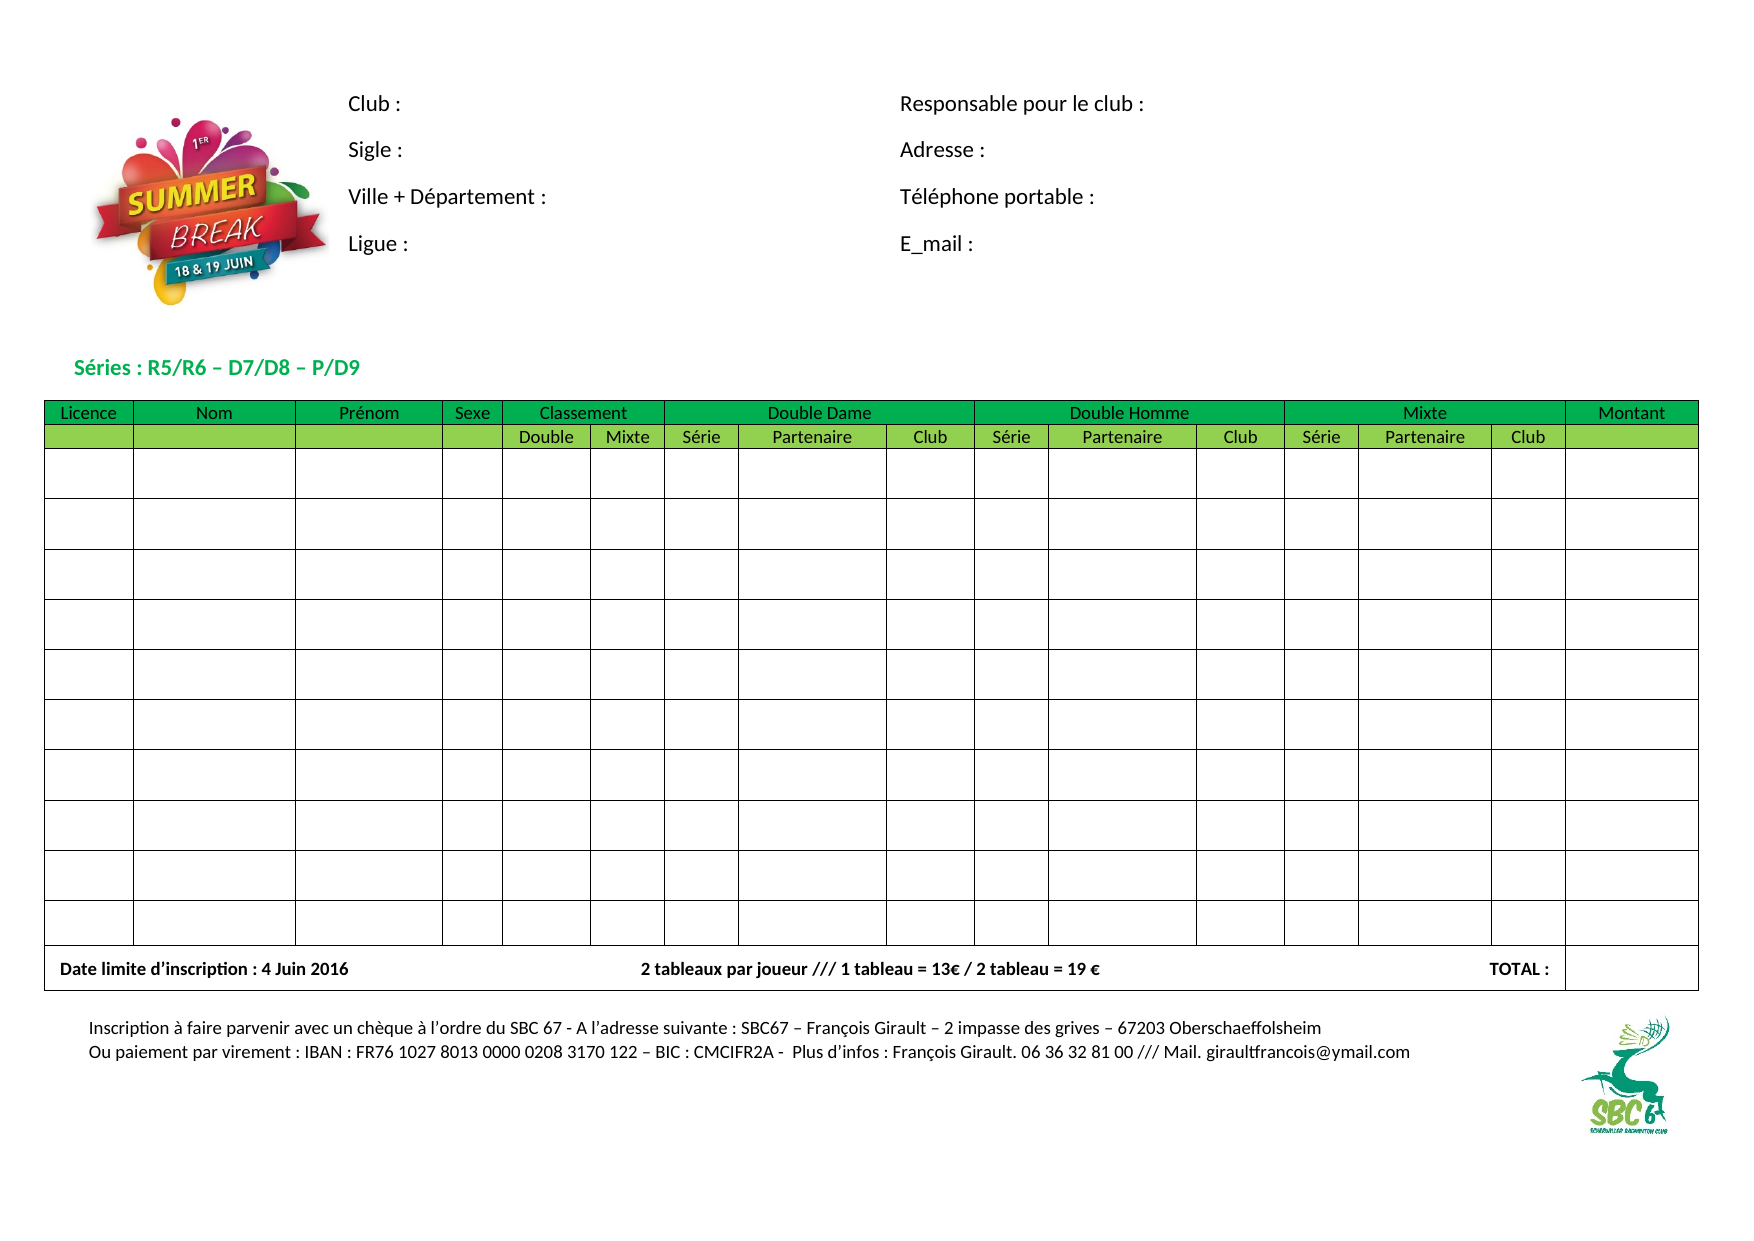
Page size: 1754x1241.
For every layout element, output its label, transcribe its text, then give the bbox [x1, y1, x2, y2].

table_cell [503, 801, 590, 850]
table_cell [134, 750, 295, 799]
table_cell [1566, 600, 1698, 649]
table_cell [591, 750, 664, 799]
table_cell Mixte [591, 425, 664, 448]
table_cell [503, 550, 590, 599]
table_cell Série [1285, 425, 1358, 448]
table_cell [1566, 499, 1698, 548]
table_cell [503, 449, 590, 498]
table_cell [1197, 600, 1284, 649]
table_cell [45, 801, 133, 850]
table_cell Partenaire [1359, 425, 1491, 448]
table_cell [665, 499, 738, 548]
table_cell [665, 851, 738, 900]
table_cell [975, 550, 1048, 599]
table_cell Partenaire [1049, 425, 1196, 448]
table_cell [887, 499, 974, 548]
table_cell [503, 901, 590, 945]
table_cell [975, 449, 1048, 498]
table_cell [134, 499, 295, 548]
table_cell [134, 901, 295, 945]
table_cell [134, 851, 295, 900]
table_cell [503, 851, 590, 900]
table_cell [296, 851, 442, 900]
table_cell [739, 550, 886, 599]
table_cell Club [1492, 425, 1565, 448]
table_cell [887, 550, 974, 599]
table_cell [1049, 901, 1196, 945]
table_cell [45, 901, 133, 945]
table_cell [665, 650, 738, 699]
table_cell [1197, 851, 1284, 900]
table_cell [591, 650, 664, 699]
table_cell [1359, 851, 1491, 900]
table_cell [1492, 499, 1565, 548]
table_cell [975, 851, 1048, 900]
text Sigle : Adresse : [330, 136, 1665, 163]
table_cell [975, 901, 1048, 945]
table_cell [887, 801, 974, 850]
table_cell [1359, 550, 1491, 599]
table_cell Double [503, 425, 590, 448]
text Séries : R5/R6 – D7/D8 – P/D9 [74, 353, 1665, 381]
table_cell [443, 550, 502, 599]
table_cell [1049, 550, 1196, 599]
table_cell [1359, 449, 1491, 498]
table_cell [1285, 550, 1358, 599]
table_cell [1359, 801, 1491, 850]
table_cell [45, 650, 133, 699]
table_cell [1285, 650, 1358, 699]
table_cell [591, 801, 664, 850]
table_cell [45, 600, 133, 649]
table_cell [1492, 550, 1565, 599]
table_cell [443, 851, 502, 900]
table_cell [45, 700, 133, 749]
table_cell [1566, 946, 1698, 990]
table_cell [443, 750, 502, 799]
table_cell [1285, 600, 1358, 649]
table_cell [665, 750, 738, 799]
table_cell [45, 750, 133, 799]
table_cell [1049, 750, 1196, 799]
table_cell [1197, 499, 1284, 548]
table_cell [503, 600, 590, 649]
table_cell [1049, 801, 1196, 850]
table_cell [739, 700, 886, 749]
picture [88, 88, 330, 330]
table_cell [1566, 425, 1698, 448]
table_cell [975, 499, 1048, 548]
table_cell [887, 650, 974, 699]
table_cell [134, 650, 295, 699]
table_cell Club [887, 425, 974, 448]
table_cell [503, 650, 590, 699]
table_cell [1566, 700, 1698, 749]
table_cell [739, 801, 886, 850]
table_header Classement [503, 401, 664, 424]
table_cell [887, 901, 974, 945]
table_cell [1492, 650, 1565, 699]
table_cell [1566, 550, 1698, 599]
table_cell [1049, 851, 1196, 900]
table_cell [1285, 801, 1358, 850]
table_cell [443, 449, 502, 498]
table_cell [296, 700, 442, 749]
table_cell [296, 901, 442, 945]
table_cell [1049, 650, 1196, 699]
table_cell [1285, 750, 1358, 799]
picture [1568, 1011, 1694, 1137]
table_cell [296, 449, 442, 498]
table_cell [1566, 449, 1698, 498]
table_cell [665, 449, 738, 498]
table_cell Série [665, 425, 738, 448]
table_cell [134, 700, 295, 749]
table_cell [1492, 449, 1565, 498]
table_cell [296, 499, 442, 548]
table_cell [503, 499, 590, 548]
table_cell [1197, 550, 1284, 599]
table_cell [1285, 449, 1358, 498]
table_cell [1359, 700, 1491, 749]
table_cell [1049, 449, 1196, 498]
table_cell [739, 600, 886, 649]
table_cell [134, 801, 295, 850]
table_cell [443, 650, 502, 699]
table_cell [739, 901, 886, 945]
table_cell [665, 901, 738, 945]
table_cell [739, 650, 886, 699]
table_cell [1197, 449, 1284, 498]
table_cell [503, 700, 590, 749]
table_cell [887, 750, 974, 799]
text Ligue : E_mail : [330, 229, 1665, 257]
table_cell [1285, 499, 1358, 548]
table_cell [296, 750, 442, 799]
table_header Prénom [296, 401, 442, 424]
table_cell [739, 851, 886, 900]
table_cell [1197, 901, 1284, 945]
text Club : Responsable pour le club : [330, 89, 1665, 117]
table_cell [591, 449, 664, 498]
table_cell [1359, 600, 1491, 649]
text Ville + Département : Téléphone portable : [330, 182, 1665, 210]
text Ou paiement par virement : IBAN : FR76 1027 8013 0000 0208 3170 122 – BIC : CMCIFR2A - Plus d’infos : François Girault. 06 36 32 81 00 /// Mail. giraultfrancois@ymail.com [89, 1041, 1568, 1063]
table_cell [1285, 901, 1358, 945]
table_cell [134, 600, 295, 649]
table_cell [134, 449, 295, 498]
table_cell [296, 600, 442, 649]
table_cell [739, 750, 886, 799]
table_cell [443, 499, 502, 548]
table_cell [1492, 600, 1565, 649]
table_cell [1566, 750, 1698, 799]
table_cell [1285, 851, 1358, 900]
table_cell [1492, 750, 1565, 799]
table_cell [443, 425, 502, 448]
table_cell [1492, 901, 1565, 945]
table_cell [45, 499, 133, 548]
table_cell [1197, 801, 1284, 850]
table_cell Série [975, 425, 1048, 448]
table_cell [45, 851, 133, 900]
table_header Nom [134, 401, 295, 424]
text Inscription à faire parvenir avec un chèque à l’ordre du SBC 67 - A l’adresse suivante : SBC67 – François Girault – 2 impasse des grives – 67203 Oberschaeffolsheim [89, 1016, 1568, 1039]
table_cell [591, 851, 664, 900]
table_cell [1566, 901, 1698, 945]
table_cell [665, 550, 738, 599]
table_cell [443, 901, 502, 945]
table_cell [443, 801, 502, 850]
table_cell [1359, 750, 1491, 799]
table_cell [887, 700, 974, 749]
table_cell [887, 851, 974, 900]
table_cell [1285, 700, 1358, 749]
table_cell [975, 700, 1048, 749]
table_cell [1197, 750, 1284, 799]
table_cell [665, 700, 738, 749]
table_cell [975, 600, 1048, 649]
table_cell [1049, 600, 1196, 649]
table_cell [1492, 801, 1565, 850]
table_cell [1049, 700, 1196, 749]
table_cell [975, 801, 1048, 850]
table_cell [503, 750, 590, 799]
table_cell Partenaire [739, 425, 886, 448]
table_cell [45, 550, 133, 599]
table_cell [591, 600, 664, 649]
table_cell [45, 449, 133, 498]
table_cell [665, 600, 738, 649]
table_header Montant [1566, 401, 1698, 424]
table_cell [296, 425, 442, 448]
table_cell [134, 550, 295, 599]
table_cell [443, 600, 502, 649]
table_cell [1197, 650, 1284, 699]
table_cell [1566, 650, 1698, 699]
table_cell [134, 425, 295, 448]
table_cell [296, 801, 442, 850]
table_cell [665, 801, 738, 850]
table_cell Club [1197, 425, 1284, 448]
table_cell [887, 600, 974, 649]
table_cell [739, 499, 886, 548]
table_cell [591, 700, 664, 749]
table_cell [1566, 851, 1698, 900]
table_cell [443, 700, 502, 749]
table_cell [296, 650, 442, 699]
table_cell [1359, 650, 1491, 699]
table_cell [887, 449, 974, 498]
table_cell [296, 550, 442, 599]
table_header Double Homme [975, 401, 1284, 424]
table_cell [1197, 700, 1284, 749]
table_cell Date limite d’inscription : 4 Juin 2016 2 tableaux par joueur /// 1 tableau = 13€ / 2 tableau = 19 € TOTAL : [45, 946, 1565, 990]
table_cell [975, 750, 1048, 799]
table_cell [1049, 499, 1196, 548]
table_cell [591, 550, 664, 599]
table_header Double Dame [665, 401, 974, 424]
table_cell [591, 499, 664, 548]
table_cell [1492, 700, 1565, 749]
table_cell [1359, 499, 1491, 548]
table_cell [591, 901, 664, 945]
table_cell [1566, 801, 1698, 850]
table_header Licence [45, 401, 133, 424]
table_cell [1359, 901, 1491, 945]
table_header Mixte [1285, 401, 1565, 424]
table_cell [1492, 851, 1565, 900]
table_cell [975, 650, 1048, 699]
table_header Sexe [443, 401, 502, 424]
table_cell [45, 425, 133, 448]
table_cell [739, 449, 886, 498]
